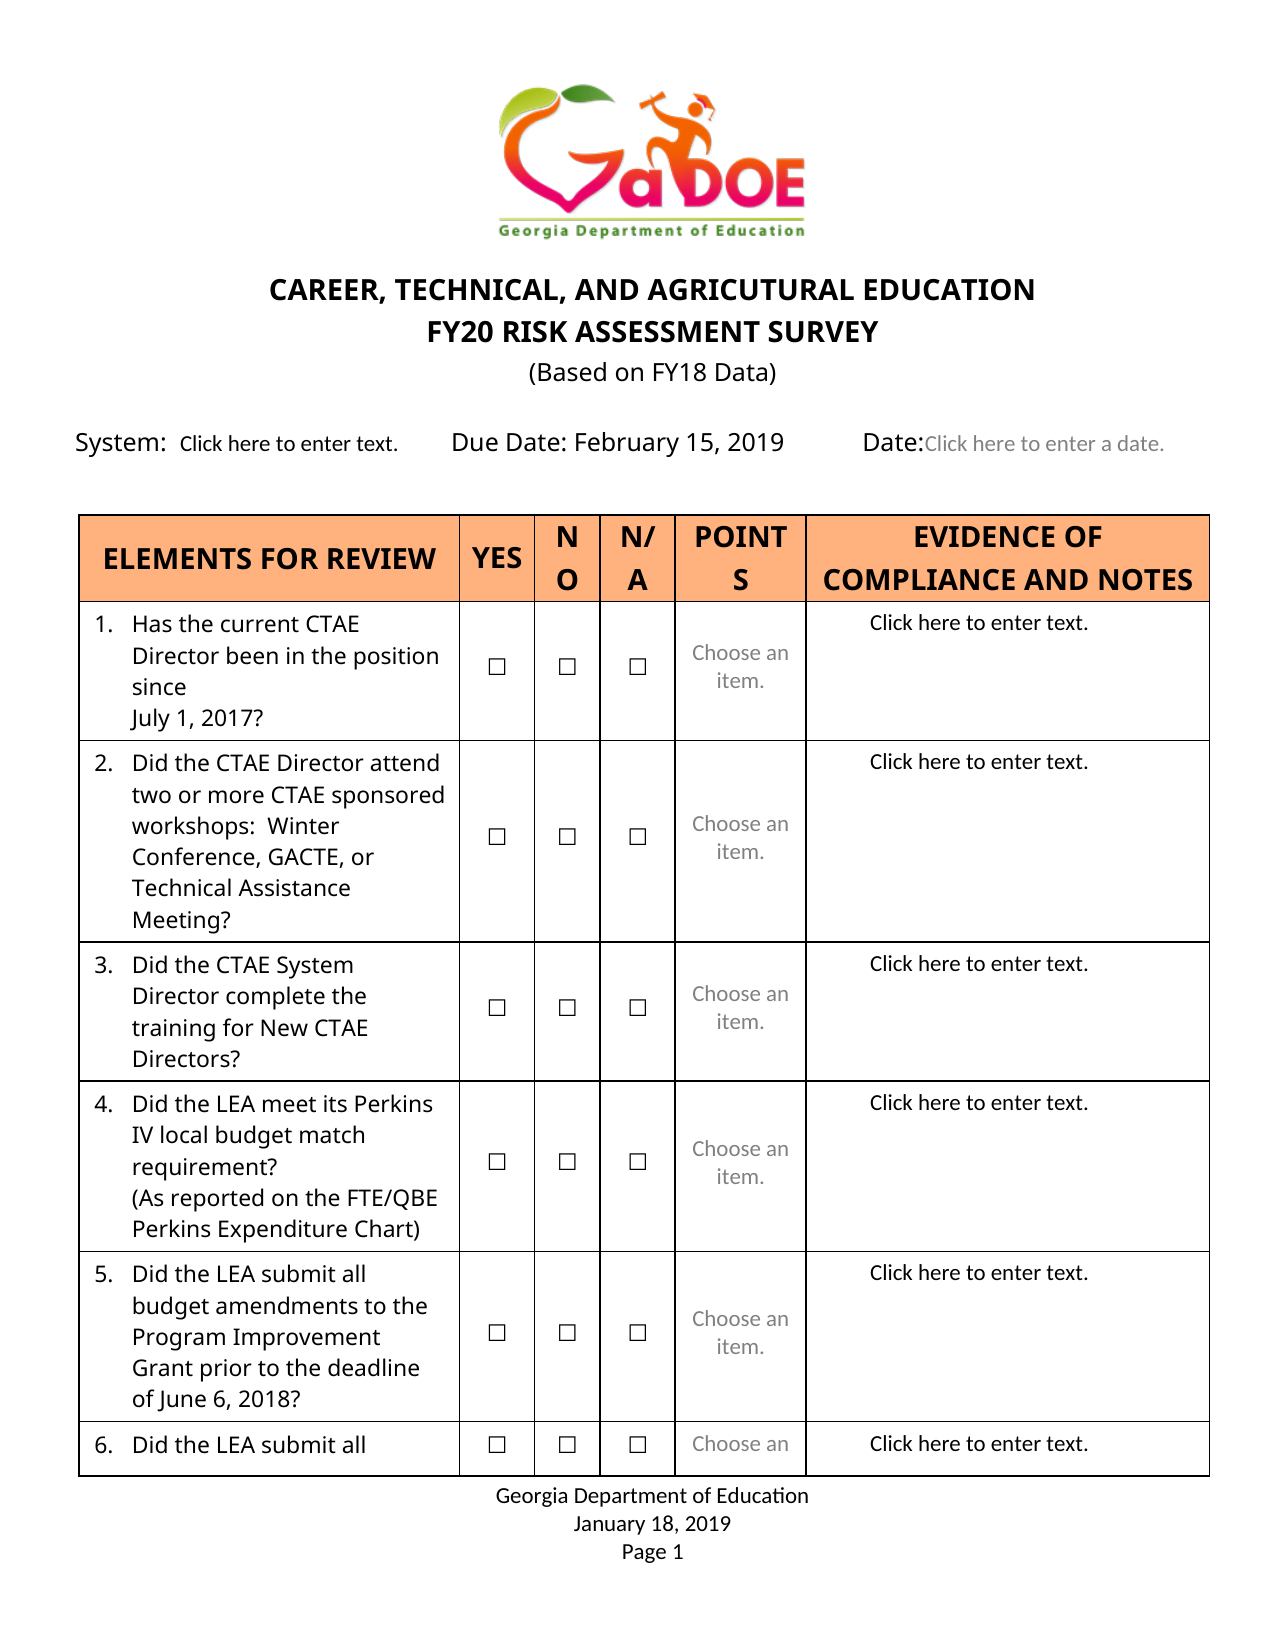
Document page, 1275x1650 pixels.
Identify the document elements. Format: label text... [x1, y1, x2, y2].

table_header YES [460, 516, 534, 601]
table_cell Did the LEA submit all budget amendments to the Program Improvement Grant prior to the deadline of June 6, 2018? [80, 1252, 459, 1421]
text CAREER, TECHNICAL, AND AGRICUTURAL EDUCATION [75, 269, 1230, 308]
table_cell Did the LEA meet its Perkins IV local budget match requirement? (As reported on the FTE/QBE Perkins Expenditure Chart) [80, 1082, 459, 1251]
table_header POINTS [676, 516, 805, 601]
table_header NO [535, 516, 599, 601]
text FY20 RISK ASSESSMENT SURVEY [75, 312, 1230, 351]
text System: Due Date: February 15, 2019 Date: [75, 424, 1230, 458]
table_header ELEMENTS FOR REVIEW [80, 516, 459, 601]
table_cell Did the CTAE Director attend two or more CTAE sponsored workshops: Winter Conference, GACTE, or Technical Assistance Meeting? [80, 741, 459, 941]
table_cell Did the CTAE System Director complete the training for New CTAE Directors? [80, 943, 459, 1080]
text (Based on FY18 Data) [75, 354, 1230, 388]
table_cell Has the current CTAE Director been in the position since July 1, 2017? [80, 602, 459, 739]
table_header EVIDENCE OF COMPLIANCE AND NOTES [807, 516, 1209, 601]
picture [488, 75, 817, 250]
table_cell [80, 1422, 459, 1475]
table_header N/A [601, 516, 674, 601]
